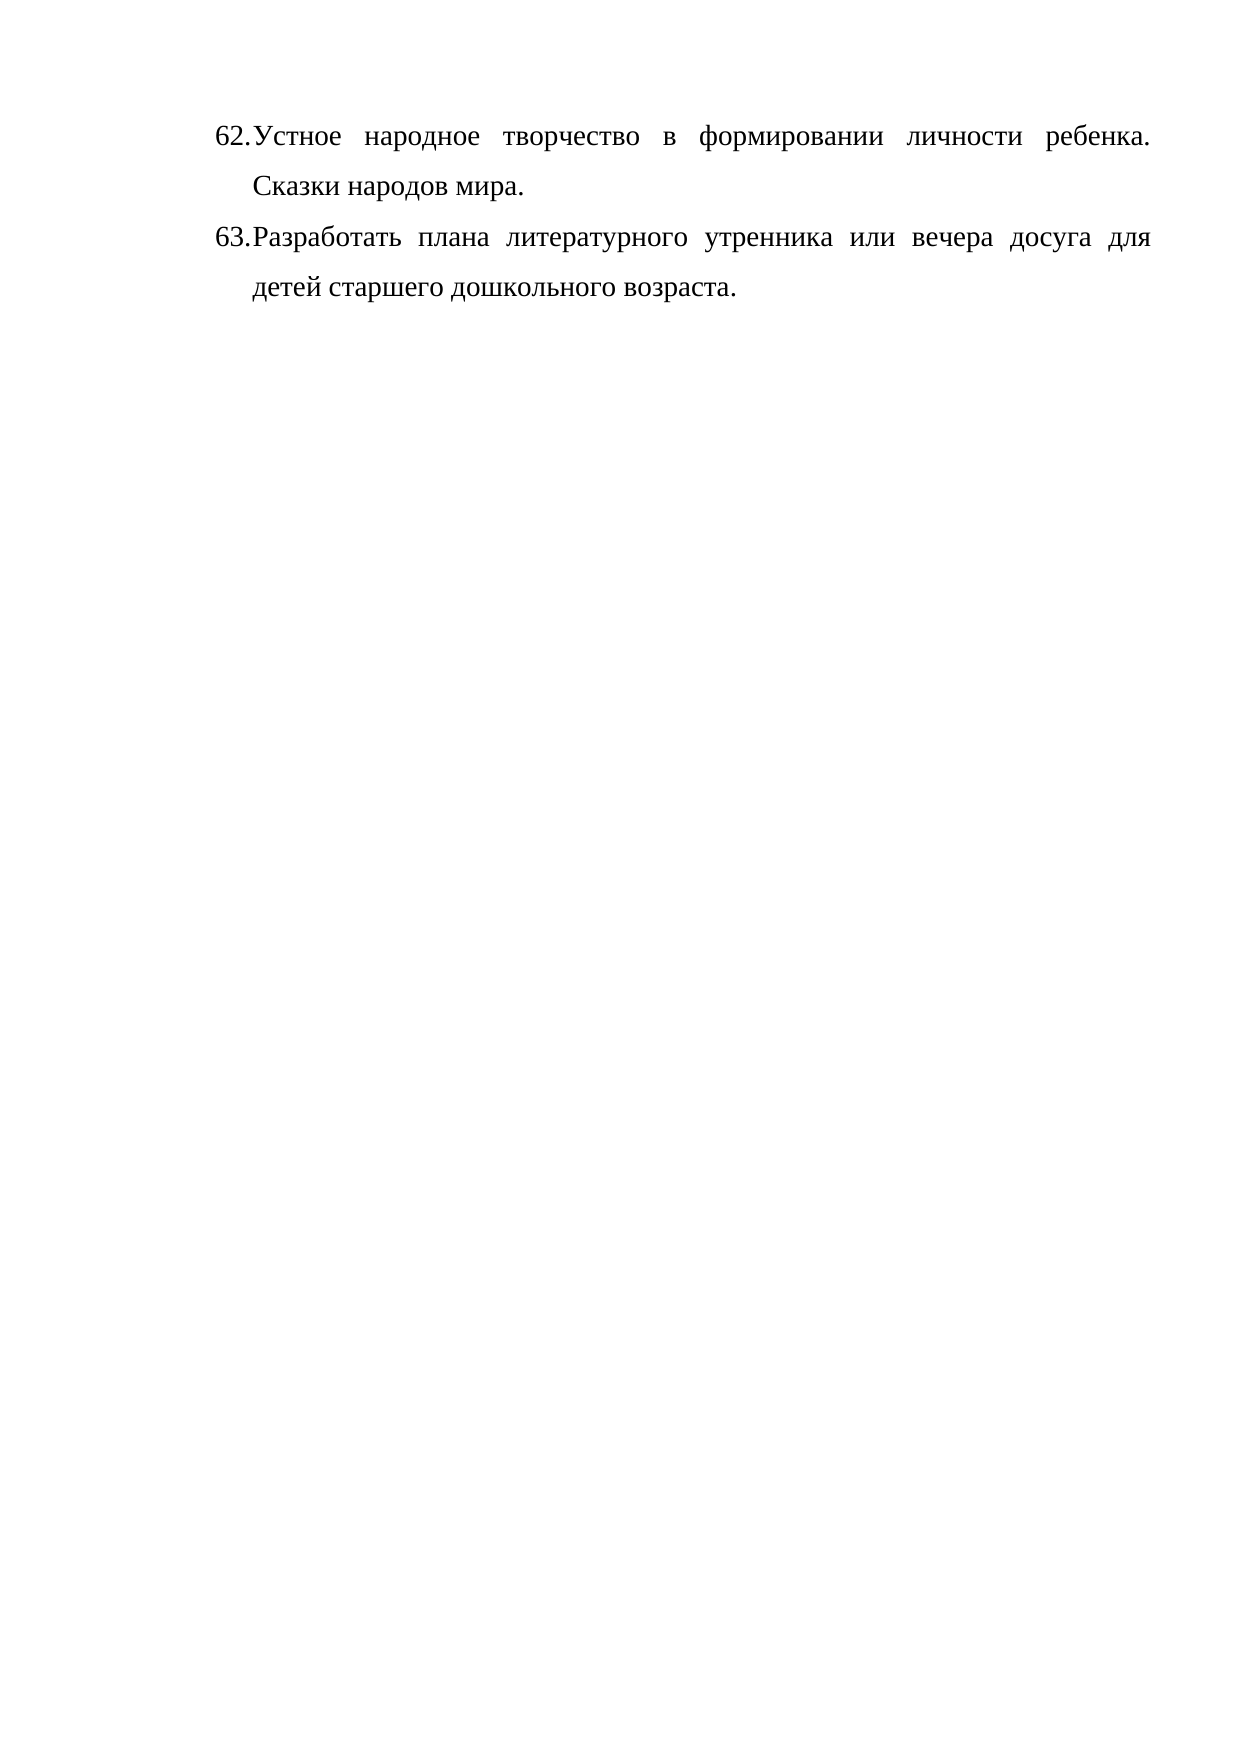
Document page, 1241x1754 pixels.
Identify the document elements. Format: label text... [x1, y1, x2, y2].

list Устное народное творчество в формировании личности ребенка. Сказки народов мира. [215, 118, 1152, 202]
list Разработать плана литературного утренника или вечера досуга для детей старшего дошкольного возраста. [215, 219, 1152, 303]
